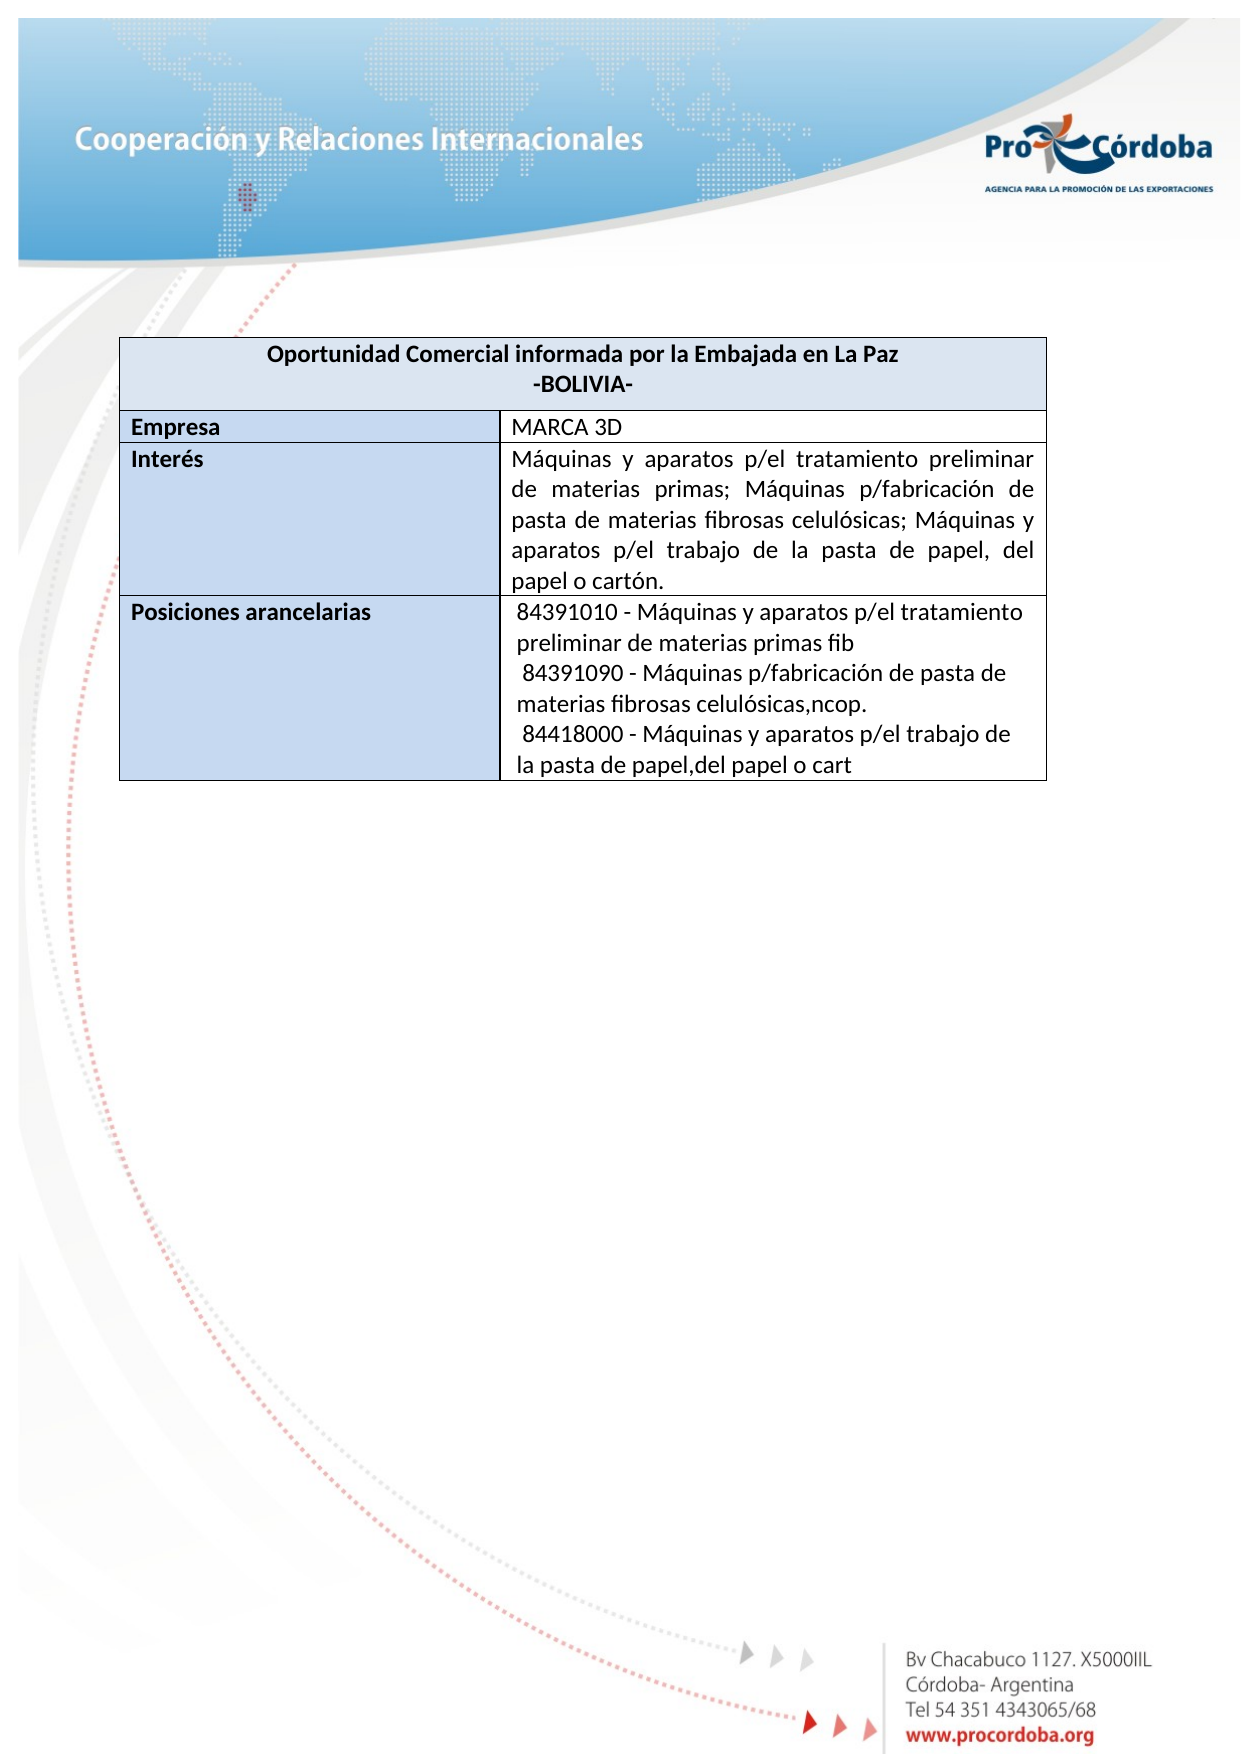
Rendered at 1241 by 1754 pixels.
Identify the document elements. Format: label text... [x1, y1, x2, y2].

table_cell Empresa [120, 411, 499, 442]
table_header Oportunidad Comercial informada por la Embajada en La Paz -BOLIVIA- [120, 338, 1046, 410]
table_cell Posiciones arancelarias [120, 596, 499, 780]
table_cell MARCA 3D [501, 411, 1046, 442]
picture [18, 18, 1241, 1754]
table_cell Interés [120, 443, 499, 595]
table_cell [501, 596, 1046, 780]
table_cell Máquinas y aparatos p/el tratamiento preliminar de materias primas; Máquinas p/fabricación de pasta de materias fibrosas celulósicas; Máquinas y aparatos p/el trabajo de la pasta de papel, del papel o cartón. [501, 443, 1046, 595]
